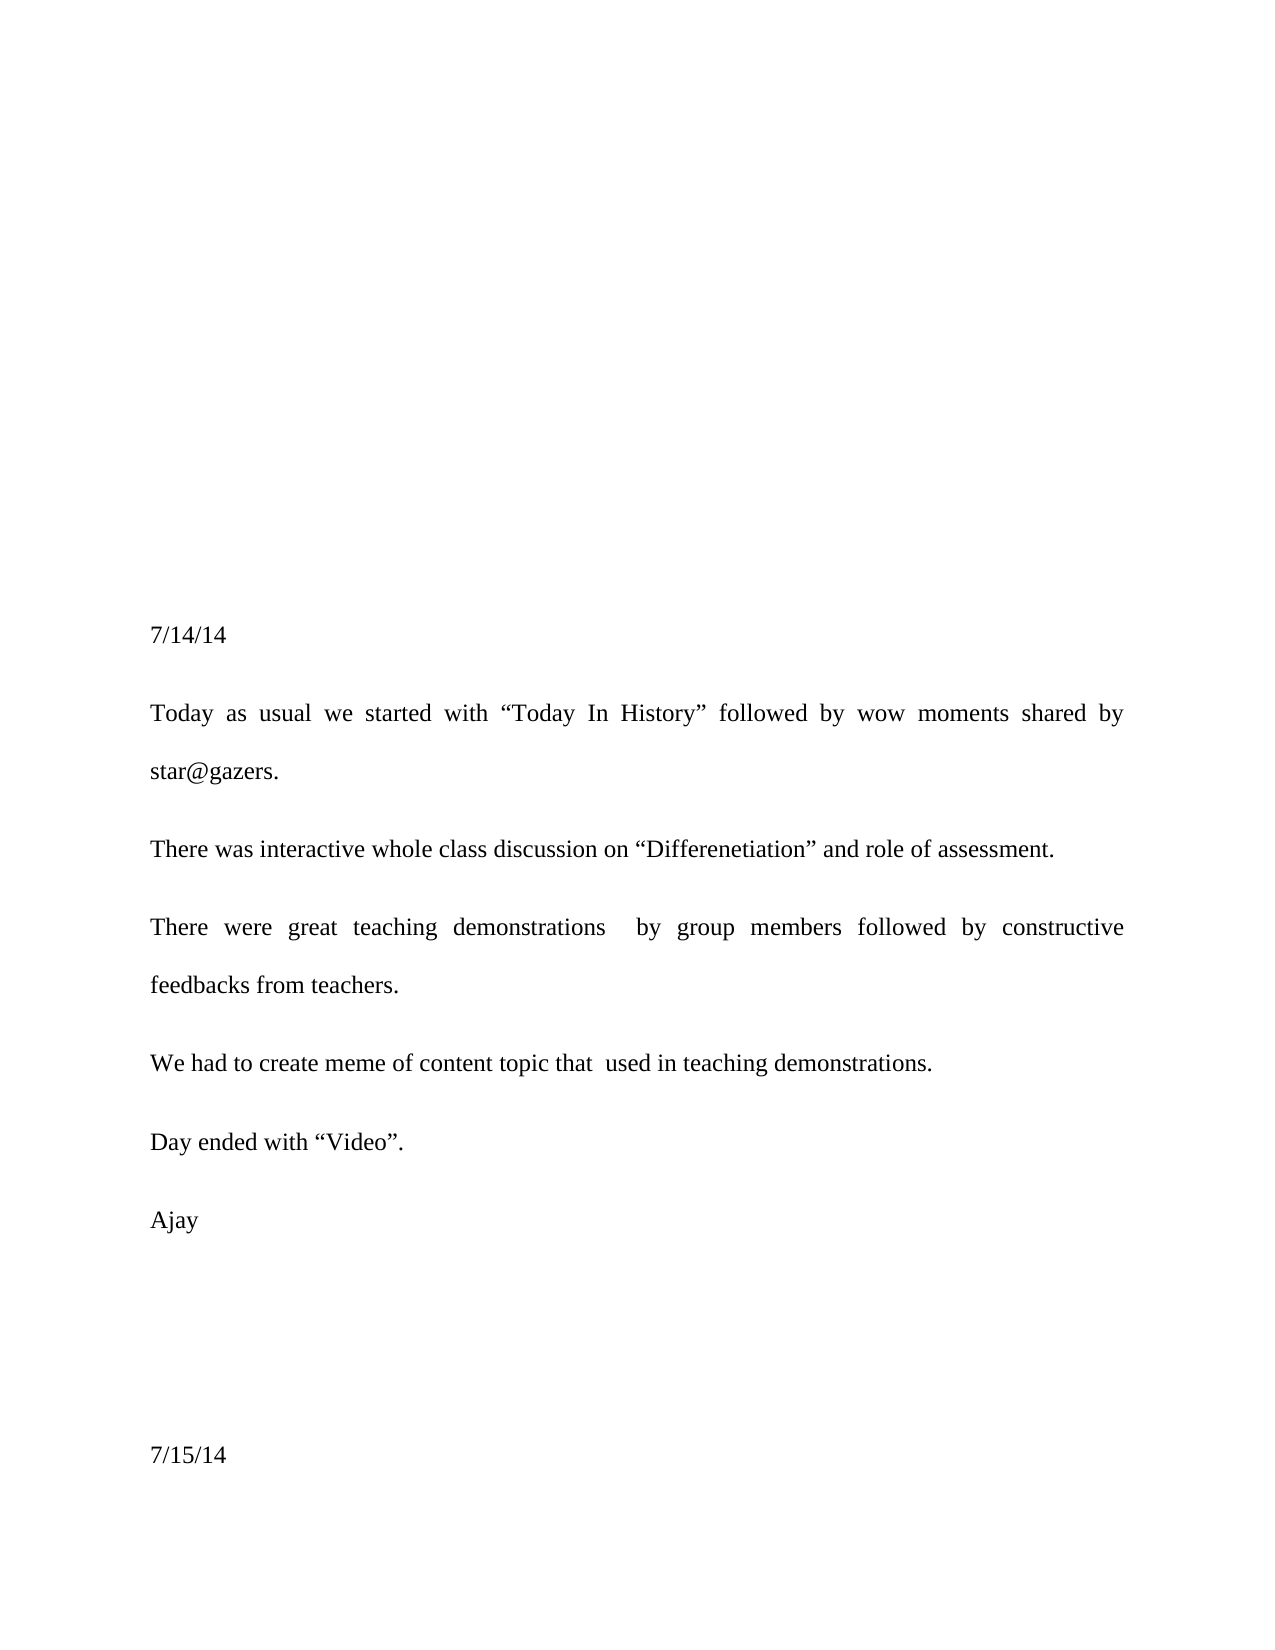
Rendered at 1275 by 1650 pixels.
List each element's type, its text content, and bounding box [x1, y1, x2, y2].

text We had to create meme of content topic that used in teaching demonstrations. [150, 1048, 1125, 1077]
text Day ended with “Video”. [150, 1127, 1125, 1155]
text Today as usual we started with “Today In History” followed by wow moments shared by star@gazers. [150, 698, 1125, 784]
text There was interactive whole class discussion on “Differenetiation” and role of assessment. [150, 834, 1125, 863]
text 7/14/14 [150, 620, 1125, 649]
text 7/15/14 [150, 1440, 1125, 1469]
text Ajay [150, 1205, 1125, 1234]
text There were great teaching demonstrations by group members followed by constructive feedbacks from teachers. [150, 912, 1125, 999]
